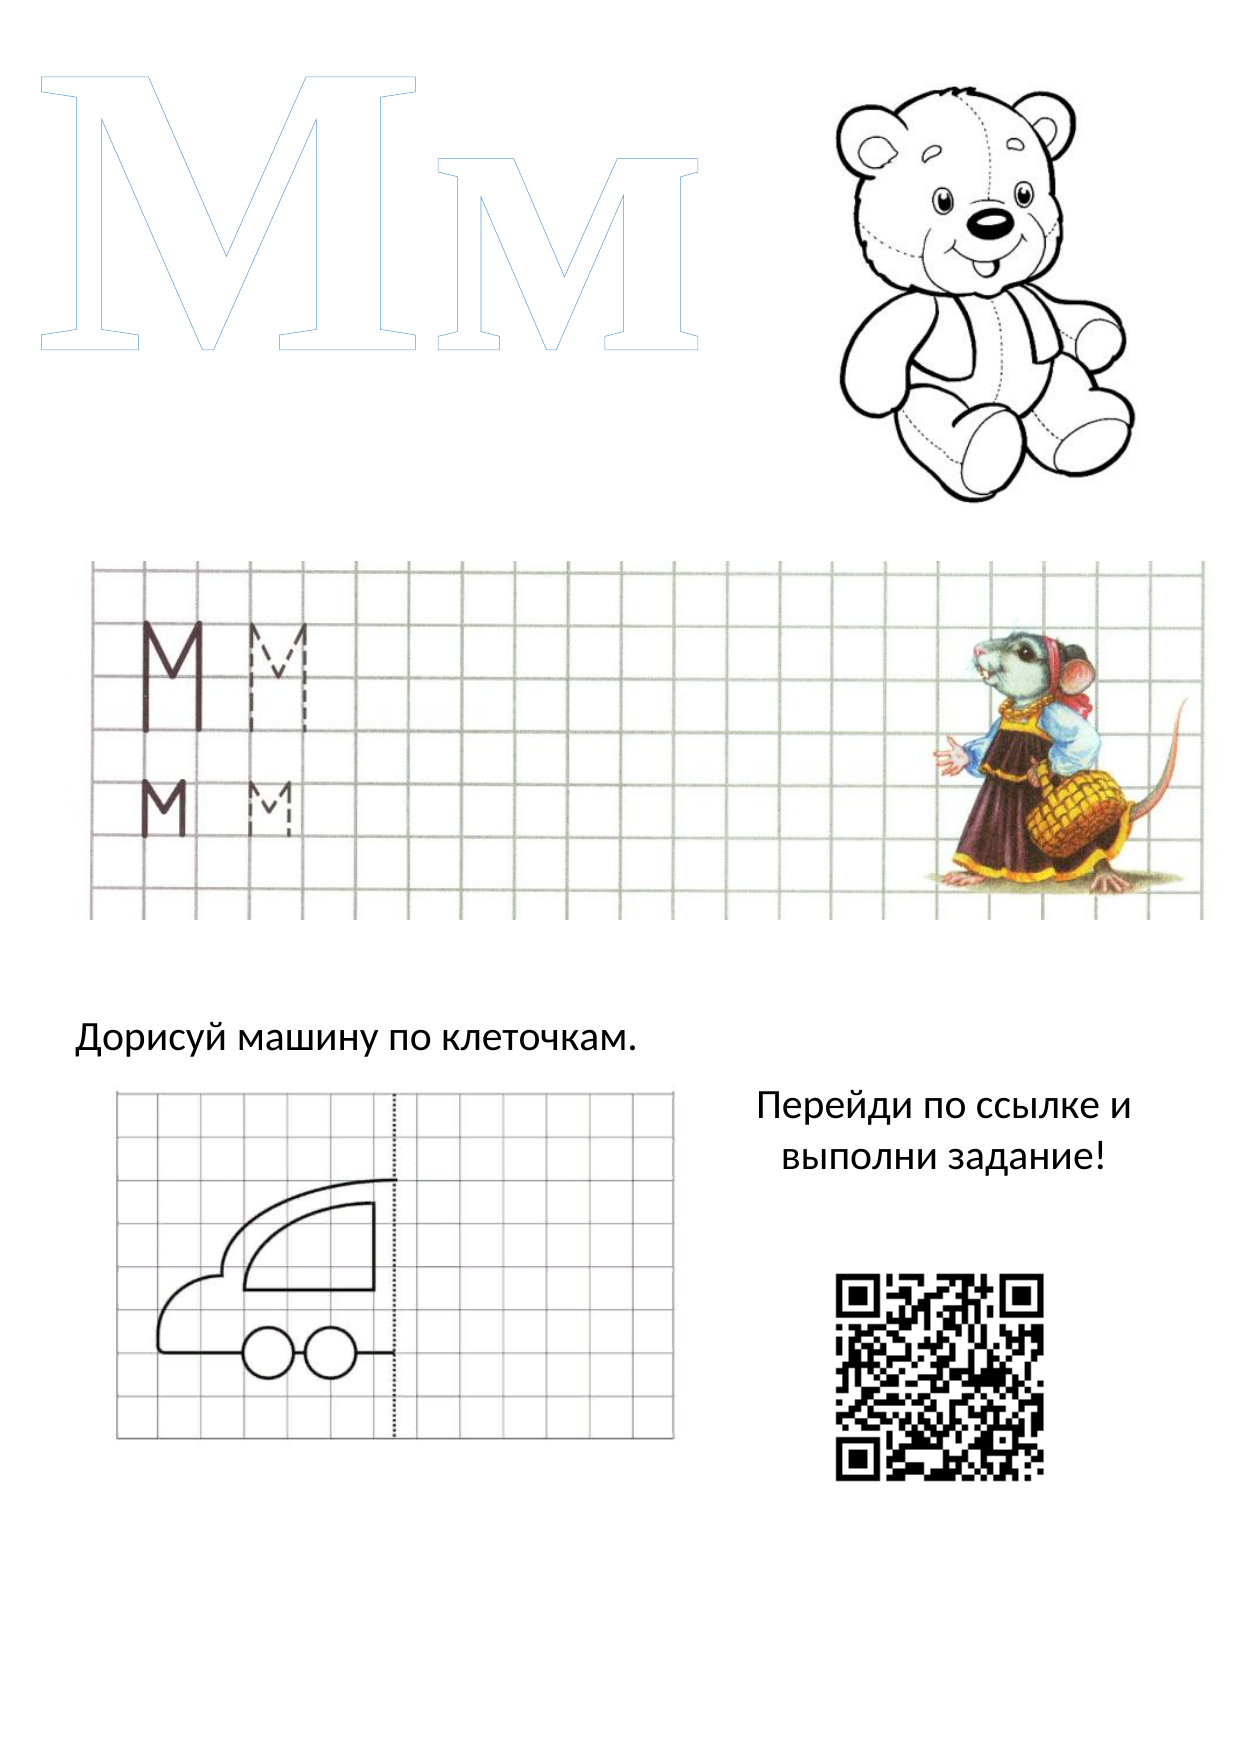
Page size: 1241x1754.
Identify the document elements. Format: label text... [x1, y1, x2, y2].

picture [819, 1249, 1069, 1497]
picture [75, 561, 1232, 920]
picture [804, 75, 1152, 508]
picture [108, 1081, 684, 1449]
text Дорисуй машину по клеточкам. [75, 1009, 1165, 1060]
